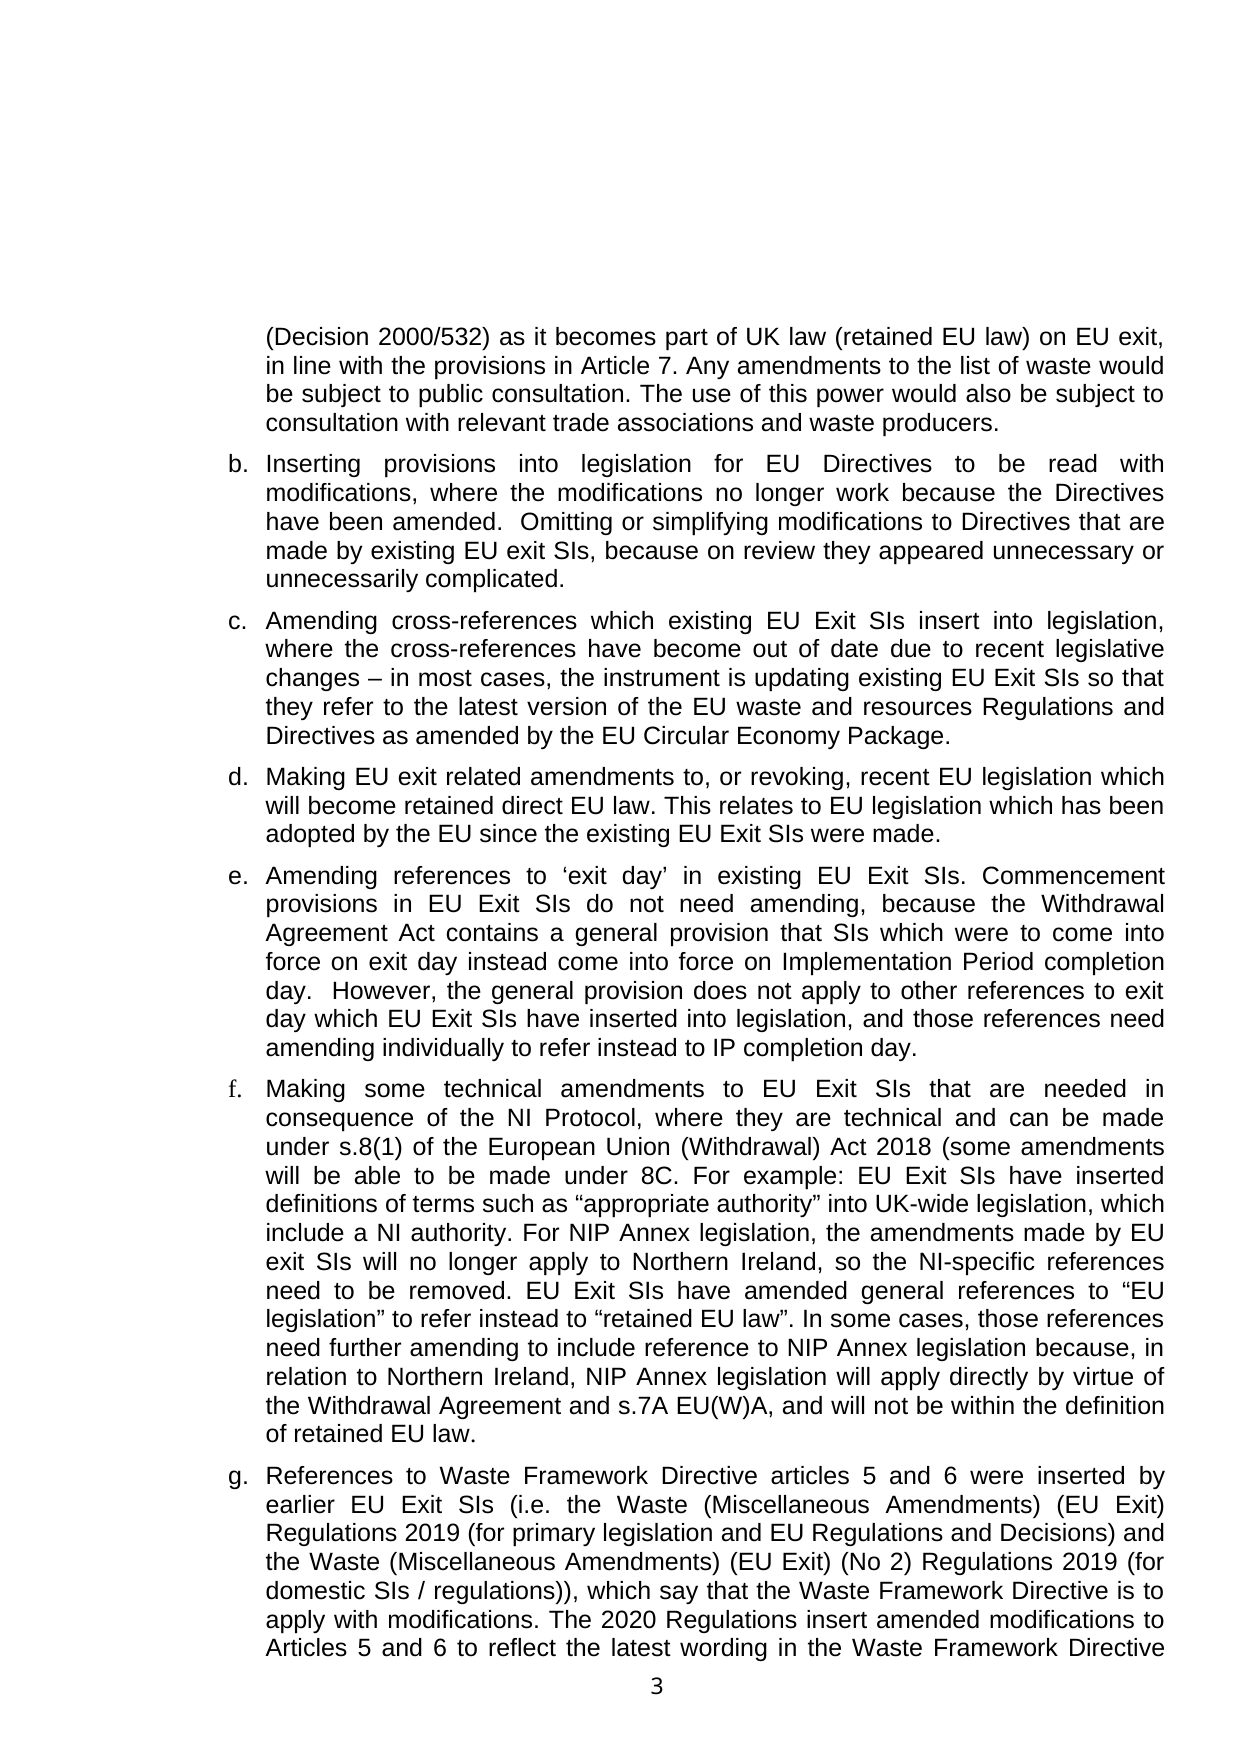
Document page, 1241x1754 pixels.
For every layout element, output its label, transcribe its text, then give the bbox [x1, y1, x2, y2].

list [228, 1461, 1166, 1662]
list Making EU exit related amendments to, or revoking, recent EU legislation which will become retained direct EU law. This relates to EU legislation which has been adopted by the EU since the existing EU Exit SIs were made. [228, 762, 1166, 848]
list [228, 322, 1166, 437]
list Inserting provisions into legislation for EU Directives to be read with modifications, where the modifications no longer work because the Directives have been amended. Omitting or simplifying modifications to Directives that are made by existing EU exit SIs, because on review they appeared unnecessary or unnecessarily complicated. [228, 449, 1166, 593]
list Amending references to ‘exit day’ in existing EU Exit SIs. Commencement provisions in EU Exit SIs do not need amending, because the Withdrawal Agreement Act contains a general provision that SIs which were to come into force on exit day instead come into force on Implementation Period completion day. However, the general provision does not apply to other references to exit day which EU Exit SIs have inserted into legislation, and those references need amending individually to refer instead to IP completion day. [228, 861, 1166, 1062]
list Amending cross-references which existing EU Exit SIs insert into legislation, where the cross-references have become out of date due to recent legislative changes – in most cases, the instrument is updating existing EU Exit SIs so that they refer to the latest version of the EU waste and resources Regulations and Directives as amended by the EU Circular Economy Package. [228, 606, 1166, 749]
list Making some technical amendments to EU Exit SIs that are needed in consequence of the NI Protocol, where they are technical and can be made under s.8(1) of the European Union (Withdrawal) Act 2018 (some amendments will be able to be made under 8C. For example: EU Exit SIs have inserted definitions of terms such as “appropriate authority” into UK-wide legislation, which include a NI authority. For NIP Annex legislation, the amendments made by EU exit SIs will no longer apply to Northern Ireland, so the NI-specific references need to be removed. EU Exit SIs have amended general references to “EU legislation” to refer instead to “retained EU law”. In some cases, those references need further amending to include reference to NIP Annex legislation because, in relation to Northern Ireland, NIP Annex legislation will apply directly by virtue of the Withdrawal Agreement and s.7A EU(W)A, and will not be within the definition of retained EU law. [228, 1074, 1166, 1448]
